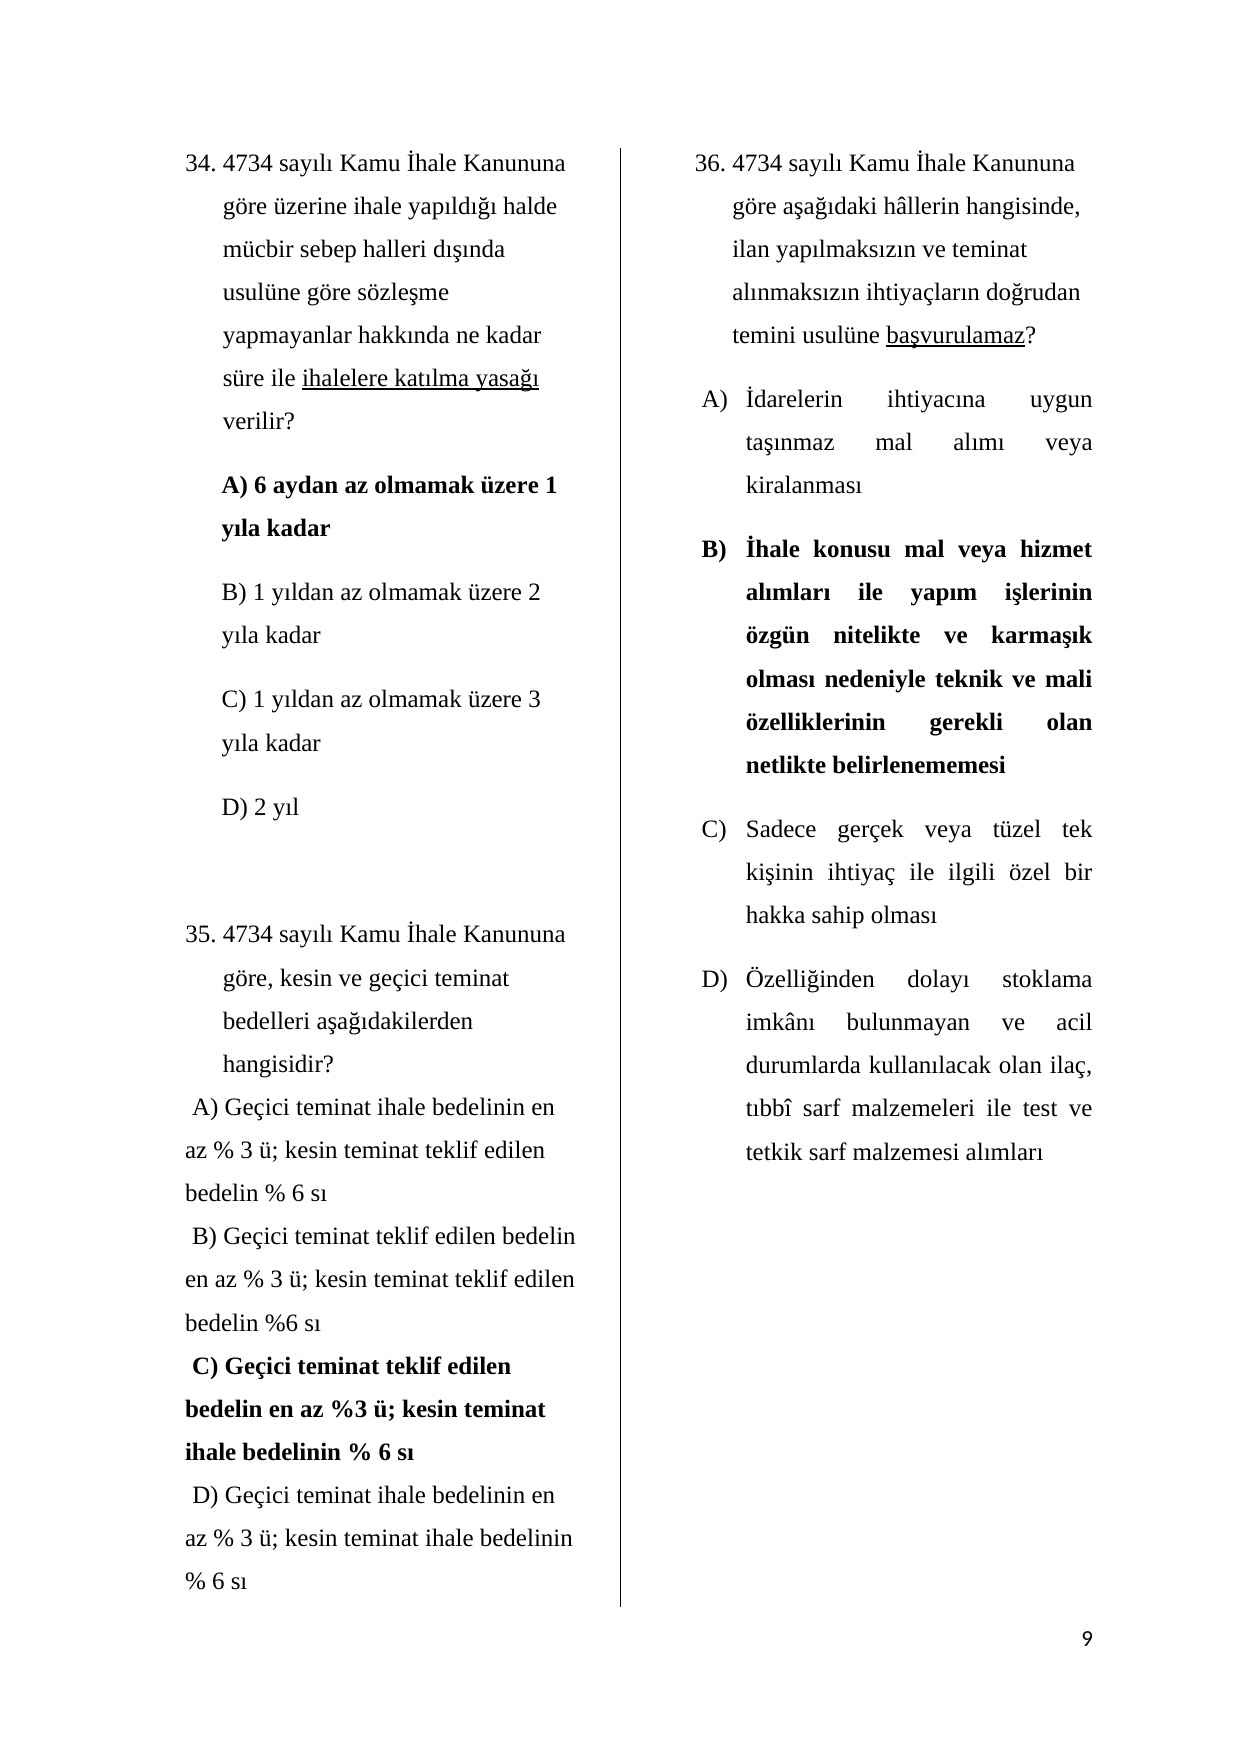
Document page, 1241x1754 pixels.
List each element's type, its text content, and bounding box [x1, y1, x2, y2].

text B) Geçici teminat teklif edilen bedelin en az % 3 ü; kesin teminat teklif edilen bedelin %6 sı [185, 1221, 583, 1336]
text A) İdarelerin ihtiyacına uygun taşınmaz mal alımı veya kiralanması [701, 384, 1093, 499]
text D) 2 yıl [148, 792, 583, 820]
text C) 1 yıldan az olmamak üzere 3 yıla kadar [221, 684, 583, 756]
text D) Özelliğinden dolayı stoklama imkânı bulunmayan ve acil durumlarda kullanılacak olan ilaç, tıbbî sarf malzemeleri ile test ve tetkik sarf malzemesi alımları [701, 964, 1093, 1165]
text C) Sadece gerçek veya tüzel tek kişinin ihtiyaç ile ilgili özel bir hakka sahip olması [701, 814, 1093, 929]
list 4734 sayılı Kamu İhale Kanununa göre üzerine ihale yapıldığı halde mücbir sebep halleri dışında usulüne göre sözleşme yapmayanlar hakkında ne kadar süre ile ihalelere katılma yasağı verilir? [185, 148, 583, 435]
text A) Geçici teminat ihale bedelinin en az % 3 ü; kesin teminat teklif edilen bedelin % 6 sı [185, 1092, 583, 1207]
list 4734 sayılı Kamu İhale Kanununa göre aşağıdaki hâllerin hangisinde, ilan yapılmaksızın ve teminat alınmaksızın ihtiyaçların doğrudan temini usulüne başvurulamaz? [694, 148, 1093, 349]
text A) 6 aydan az olmamak üzere 1 yıla kadar [221, 470, 583, 542]
list 4734 sayılı Kamu İhale Kanununa göre, kesin ve geçici teminat bedelleri aşağıdakilerden hangisidir? [185, 919, 583, 1078]
text B) İhale konusu mal veya hizmet alımları ile yapım işlerinin özgün nitelikte ve karmaşık olması nedeniyle teknik ve mali özelliklerinin gerekli olan netlikte belirlenememesi [701, 534, 1093, 779]
text D) Geçici teminat ihale bedelinin en az % 3 ü; kesin teminat ihale bedelinin % 6 sı [185, 1480, 583, 1595]
text B) 1 yıldan az olmamak üzere 2 yıla kadar [221, 577, 583, 649]
text C) Geçici teminat teklif edilen bedelin en az %3 ü; kesin teminat ihale bedelinin % 6 sı [185, 1351, 583, 1466]
